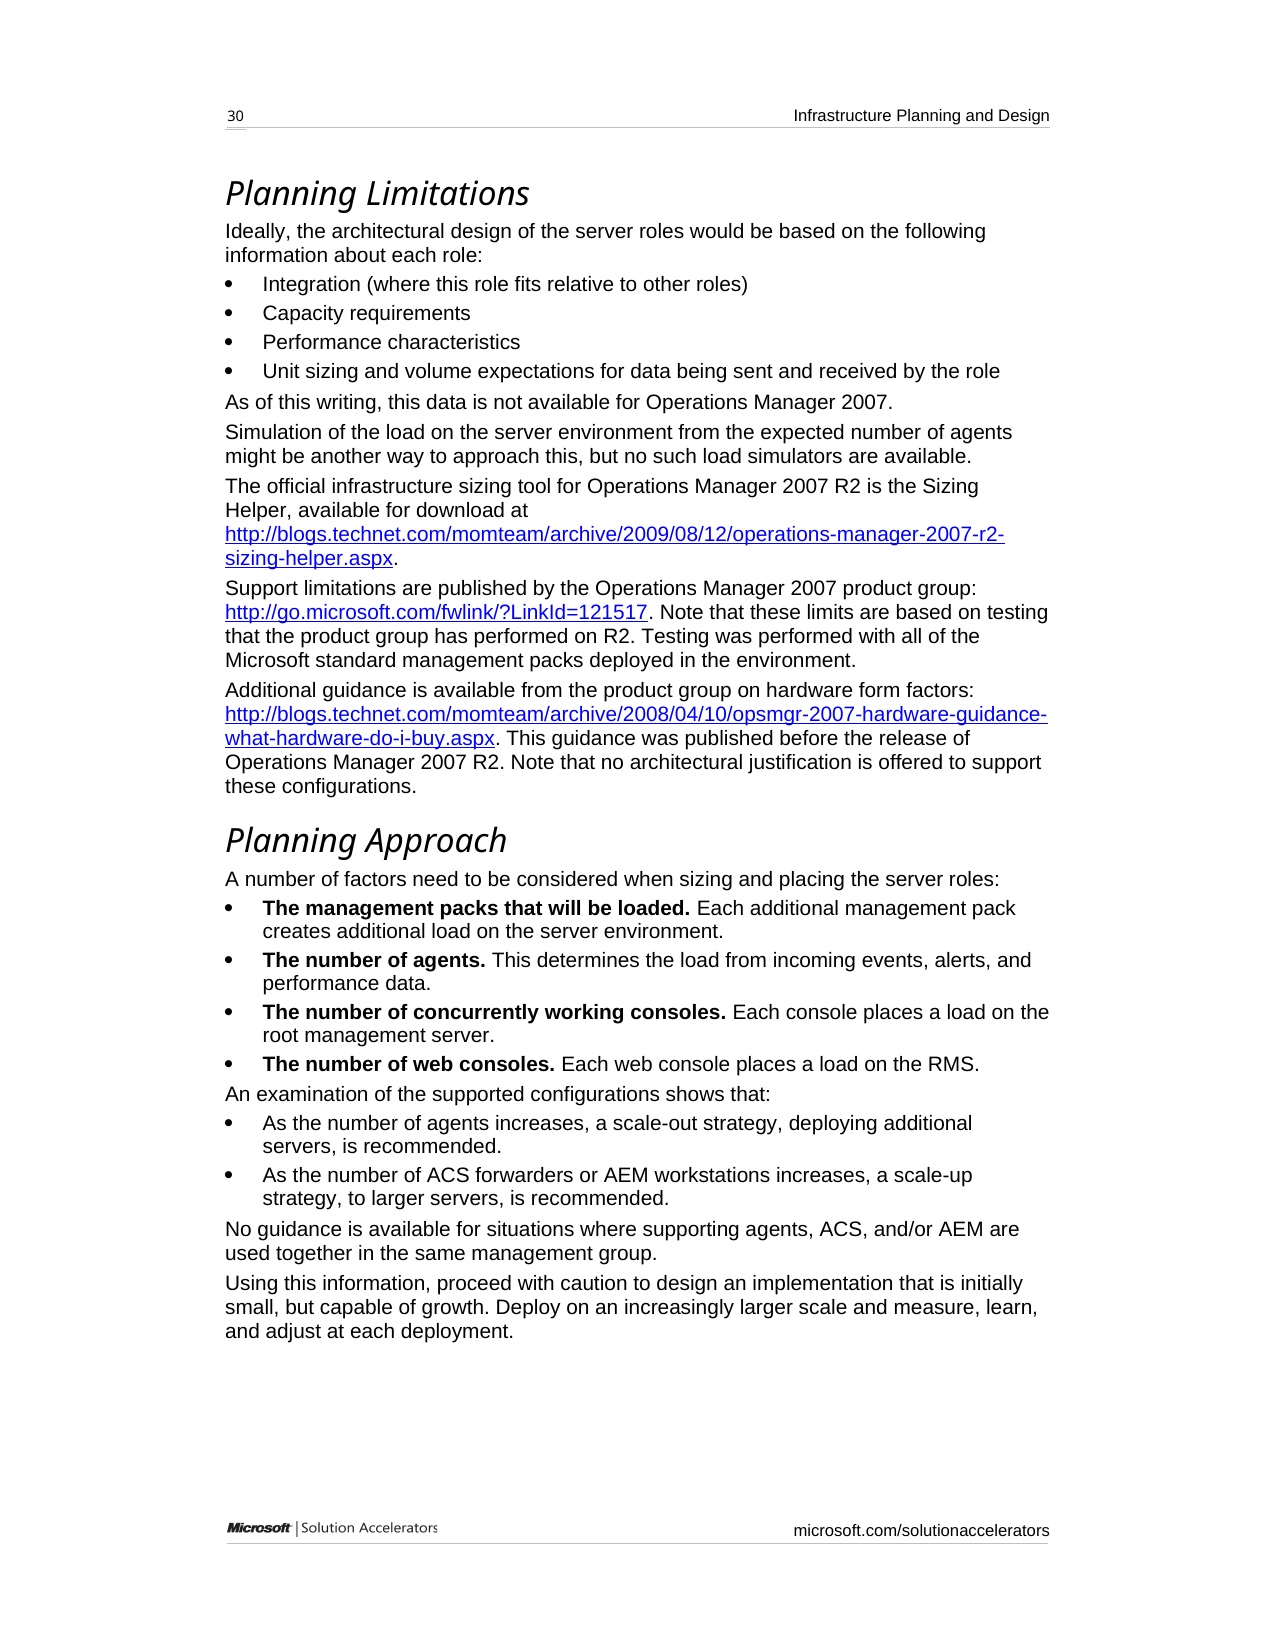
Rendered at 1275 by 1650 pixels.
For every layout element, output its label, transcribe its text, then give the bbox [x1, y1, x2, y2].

text As of this writing, this data is not available for Operations Manager 2007. [225, 389, 1050, 413]
text Ideally, the architectural design of the server roles would be based on the following information about each role: [225, 219, 1050, 267]
text A number of factors need to be considered when sizing and placing the server roles: [225, 867, 1050, 891]
list As the number of agents increases, a scale-out strategy, deploying additional servers, is recommended. [225, 1112, 1050, 1158]
text The official infrastructure sizing tool for Operations Manager 2007 R2 is the Sizing Helper, available for download at http://blogs.technet.com/momteam/archive/2009/08/12/operations-manager-2007-r2-sizing-helper.aspx. [225, 474, 1050, 570]
text Using this information, proceed with caution to design an implementation that is initially small, but capable of growth. Deploy on an increasingly larger scale and measure, learn, and adjust at each deployment. [225, 1271, 1050, 1343]
list The number of web consoles. Each web console places a load on the RMS. [225, 1053, 1050, 1076]
list Performance characteristics [225, 331, 1050, 354]
list The number of concurrently working consoles. Each console places a load on the root management server. [225, 1001, 1050, 1047]
text No guidance is available for situations where supporting agents, ACS, and/or AEM are used together in the same management group. [225, 1217, 1050, 1264]
text Simulation of the load on the server environment from the expected number of agents might be another way to approach this, but no such load simulators are available. [225, 420, 1050, 468]
picture [227, 1521, 438, 1537]
text Support limitations are published by the Operations Manager 2007 product group: http://go.microsoft.com/fwlink/?LinkId=121517. Note that these limits are based on testing that the product group has performed on R2. Testing was performed with all of the Microsoft standard management packs deployed in the environment. [225, 576, 1050, 672]
subtitle Planning Limitations [225, 175, 1050, 212]
list The management packs that will be loaded. Each additional management pack creates additional load on the server environment. [225, 897, 1050, 943]
list Integration (where this role fits relative to other roles) [225, 273, 1050, 296]
list Capacity requirements [225, 302, 1050, 325]
list As the number of ACS forwarders or AEM workstations increases, a scale-up strategy, to larger servers, is recommended. [225, 1164, 1050, 1210]
list The number of agents. This determines the load from incoming events, alerts, and performance data. [225, 949, 1050, 995]
text An examination of the supported configurations shows that: [225, 1082, 1050, 1106]
list Unit sizing and volume expectations for data being sent and received by the role [225, 360, 1050, 383]
text Additional guidance is available from the product group on hardware form factors: http://blogs.technet.com/momteam/archive/2008/04/10/opsmgr-2007-hardware-guidance-what-hardware-do-i-buy.aspx. This guidance was published before the release of Operations Manager 2007 R2. Note that no architectural justification is offered to support these configurations. [225, 678, 1050, 798]
subtitle Planning Approach [225, 823, 1050, 860]
